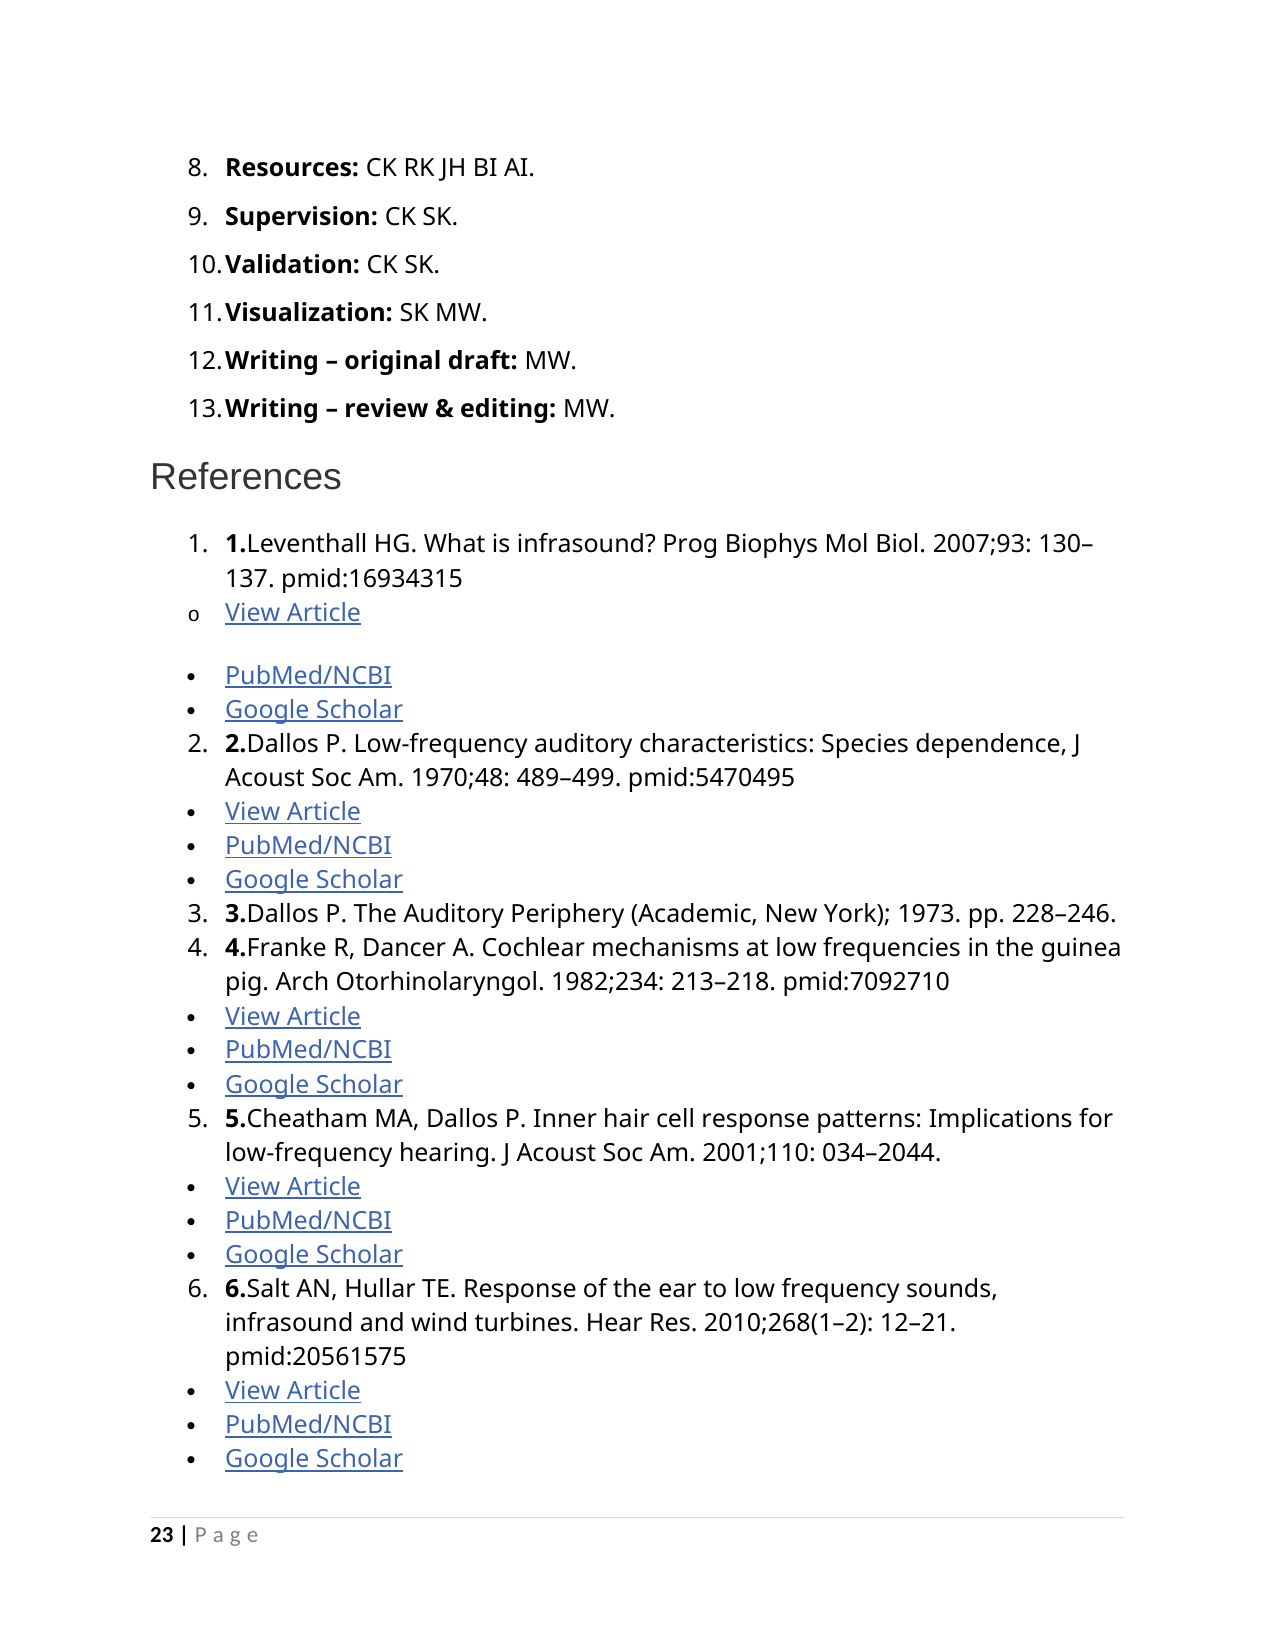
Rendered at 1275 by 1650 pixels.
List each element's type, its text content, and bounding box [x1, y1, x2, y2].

list Google Scholar [187, 692, 1125, 726]
list Google Scholar [187, 1237, 1125, 1271]
list Supervision: CK SK. [187, 198, 1125, 232]
list Google Scholar [187, 1441, 1125, 1475]
list Resources: CK RK JH BI AI. [187, 150, 1125, 184]
list PubMed/NCBI [187, 828, 1125, 862]
list PubMed/NCBI [187, 657, 1125, 692]
text References [150, 454, 1125, 497]
list 1.Leventhall HG. What is infrasound? Prog Biophys Mol Biol. 2007;93: 130–137. pmid:16934315 [187, 526, 1125, 594]
list Google Scholar [187, 862, 1125, 896]
list View Article [187, 1373, 1125, 1407]
list View Article [187, 998, 1125, 1032]
list Writing – review & editing: MW. [187, 391, 1125, 425]
list Writing – original draft: MW. [187, 342, 1125, 377]
list 5.Cheatham MA, Dallos P. Inner hair cell response patterns: Implications for low-frequency hearing. J Acoust Soc Am. 2001;110: 034–2044. [187, 1100, 1125, 1168]
list View Article [187, 794, 1125, 828]
list View Article [187, 594, 1125, 628]
list PubMed/NCBI [187, 1032, 1125, 1066]
list PubMed/NCBI [187, 1407, 1125, 1441]
list Validation: CK SK. [187, 246, 1125, 280]
list 3.Dallos P. The Auditory Periphery (Academic, New York); 1973. pp. 228–246. [187, 896, 1125, 930]
list Google Scholar [187, 1066, 1125, 1100]
list 2.Dallos P. Low-frequency auditory characteristics: Species dependence, J Acoust Soc Am. 1970;48: 489–499. pmid:5470495 [187, 726, 1125, 794]
list Visualization: SK MW. [187, 294, 1125, 328]
list PubMed/NCBI [187, 1202, 1125, 1237]
list 4.Franke R, Dancer A. Cochlear mechanisms at low frequencies in the guinea pig. Arch Otorhinolaryngol. 1982;234: 213–218. pmid:7092710 [187, 930, 1125, 998]
list 6.Salt AN, Hullar TE. Response of the ear to low frequency sounds, infrasound and wind turbines. Hear Res. 2010;268(1–2): 12–21. pmid:20561575 [187, 1271, 1125, 1373]
list View Article [187, 1168, 1125, 1202]
